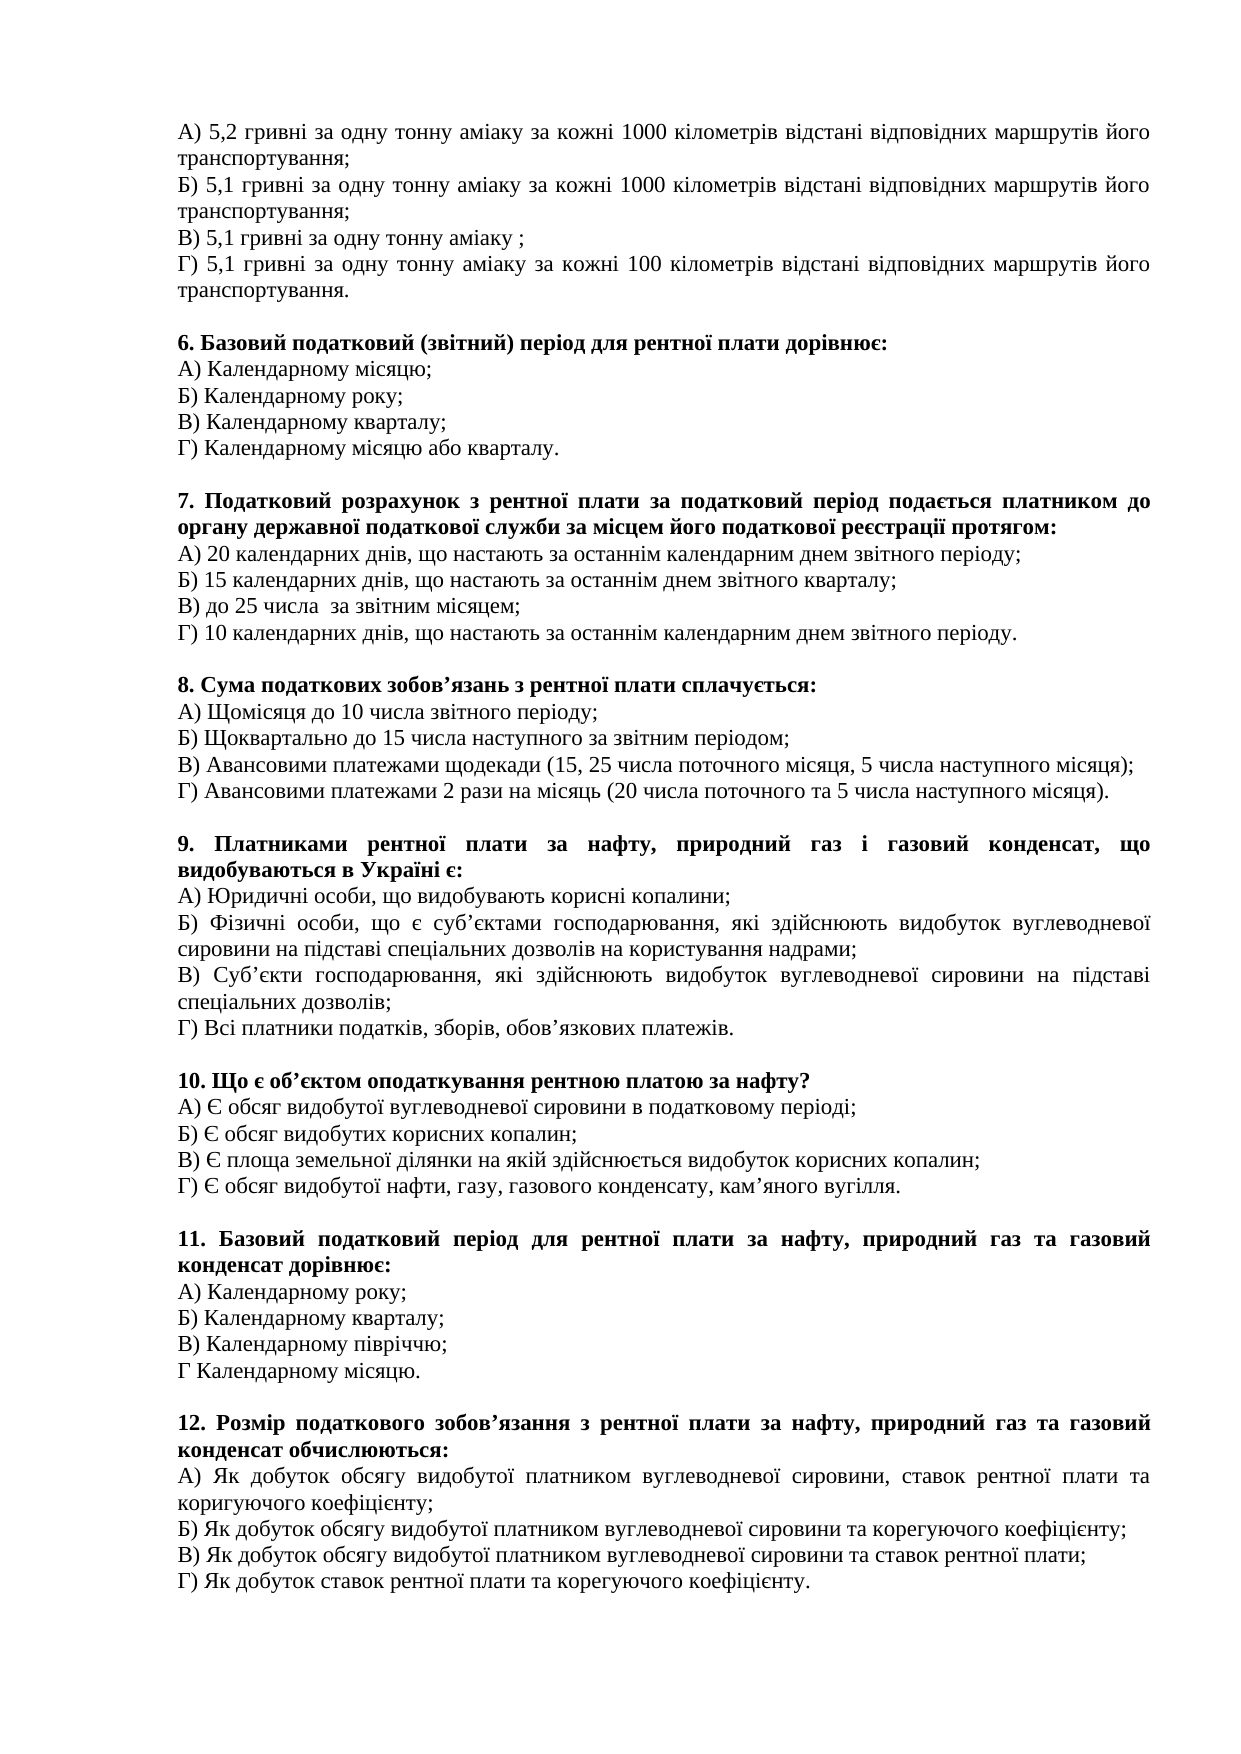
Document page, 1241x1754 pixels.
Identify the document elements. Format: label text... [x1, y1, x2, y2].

text Б) Фізичні особи, що є суб’єктами господарювання, які здійснюють видобуток вуглеводневої сировини на підставі спеціальних дозволів на користування надрами; [177, 909, 1152, 961]
text А) Юридичні особи, що видобувають корисні копалини; [177, 882, 1152, 909]
text 12. Розмір податкового зобов’язання з рентної плати за нафту, природний газ та газовий конденсат обчислюються: [177, 1409, 1152, 1462]
text Б) Щоквартально до 15 числа наступного за звітним періодом; [177, 724, 1152, 751]
text А) Як добуток обсягу видобутої платником вуглеводневої сировини, ставок рентної плати та коригуючого коефіцієнту; [177, 1462, 1152, 1515]
text В) Як добуток обсягу видобутої платником вуглеводневої сировини та ставок рентної плати; [177, 1541, 1152, 1568]
text Б) Календарному кварталу; [177, 1304, 1152, 1330]
text А) 20 календарних днів, що настають за останнім календарним днем звітного періоду; [177, 540, 1152, 566]
text Б) 15 календарних днів, що настають за останнім днем звітного кварталу; [177, 566, 1152, 592]
text А) Календарному місяцю; [177, 355, 1152, 382]
text Б) 5,1 гривні за одну тонну аміаку за кожні відстані відповідних маршрутів його транспортування; [177, 171, 1152, 223]
text Г) Авансовими платежами 2 рази на місяць (20 числа поточного та 5 числа наступного місяця). [177, 777, 1152, 803]
text А) Календарному року; [177, 1278, 1152, 1304]
text А) Є обсяг видобутої вуглеводневої сировини в податковому періоді; [177, 1093, 1152, 1119]
text 10. Що є об’єктом оподаткування рентною платою за нафту? [177, 1067, 1152, 1093]
text Г) Календарному місяцю або кварталу. [177, 434, 1152, 461]
text В) Авансовими платежами щодекади (15, 25 числа поточного місяця, 5 числа наступного місяця); [177, 751, 1152, 777]
text Г) 10 календарних днів, що настають за останнім календарним днем звітного періоду. [177, 619, 1152, 645]
text 9. Платниками рентної плати за нафту, природний газ і газовий конденсат, що видобуваються в Україні є: [177, 830, 1152, 882]
text А) Щомісяця до 10 числа звітного періоду; [177, 698, 1152, 724]
text В) до 25 числа за звітним місяцем; [177, 592, 1152, 619]
text 8. Сума податкових зобов’язань з рентної плати сплачується: [177, 672, 1152, 698]
text Б) Є обсяг видобутих корисних копалин; [177, 1119, 1152, 1146]
text Г Календарному місяцю. [177, 1357, 1152, 1383]
text 7. Податковий розрахунок з рентної плати за податковий період подається платником до органу державної податкової служби за місцем його податкової реєстрації протягом: [177, 487, 1152, 540]
text Г) 5,1 гривні за одну тонну аміаку за кожні відстані відповідних маршрутів його транспортування. [177, 250, 1152, 303]
text 6. Базовий податковий (звітний) період для рентної плати дорівнює: [177, 329, 1152, 355]
text Г) Як добуток ставок рентної плати та корегуючого коефіцієнту. [177, 1568, 1152, 1594]
text В) 5,1 гривні за одну тонну аміаку ; [177, 223, 1152, 250]
text Б) Як добуток обсягу видобутої платником вуглеводневої сировини та корегуючого коефіцієнту; [177, 1515, 1152, 1541]
text В) Суб’єкти господарювання, які здійснюють видобуток вуглеводневої сировини на підставі спеціальних дозволів; [177, 961, 1152, 1014]
text В) Є площа земельної ділянки на якій здійснюється видобуток корисних копалин; [177, 1146, 1152, 1172]
text Г) Є обсяг видобутої нафти, газу, газового конденсату, кам’яного вугілля. [177, 1172, 1152, 1199]
text А) 5,2 гривні за одну тонну аміаку за кожні відстані відповідних маршрутів його транспортування; [177, 118, 1152, 171]
text В) Календарному півріччю; [177, 1330, 1152, 1357]
text Г) Всі платники податків, зборів, обов’язкових платежів. [177, 1014, 1152, 1041]
text Б) Календарному року; [177, 382, 1152, 408]
text 11. Базовий податковий період для рентної плати за нафту, природний газ та газовий конденсат дорівнює: [177, 1225, 1152, 1278]
text В) Календарному кварталу; [177, 408, 1152, 434]
